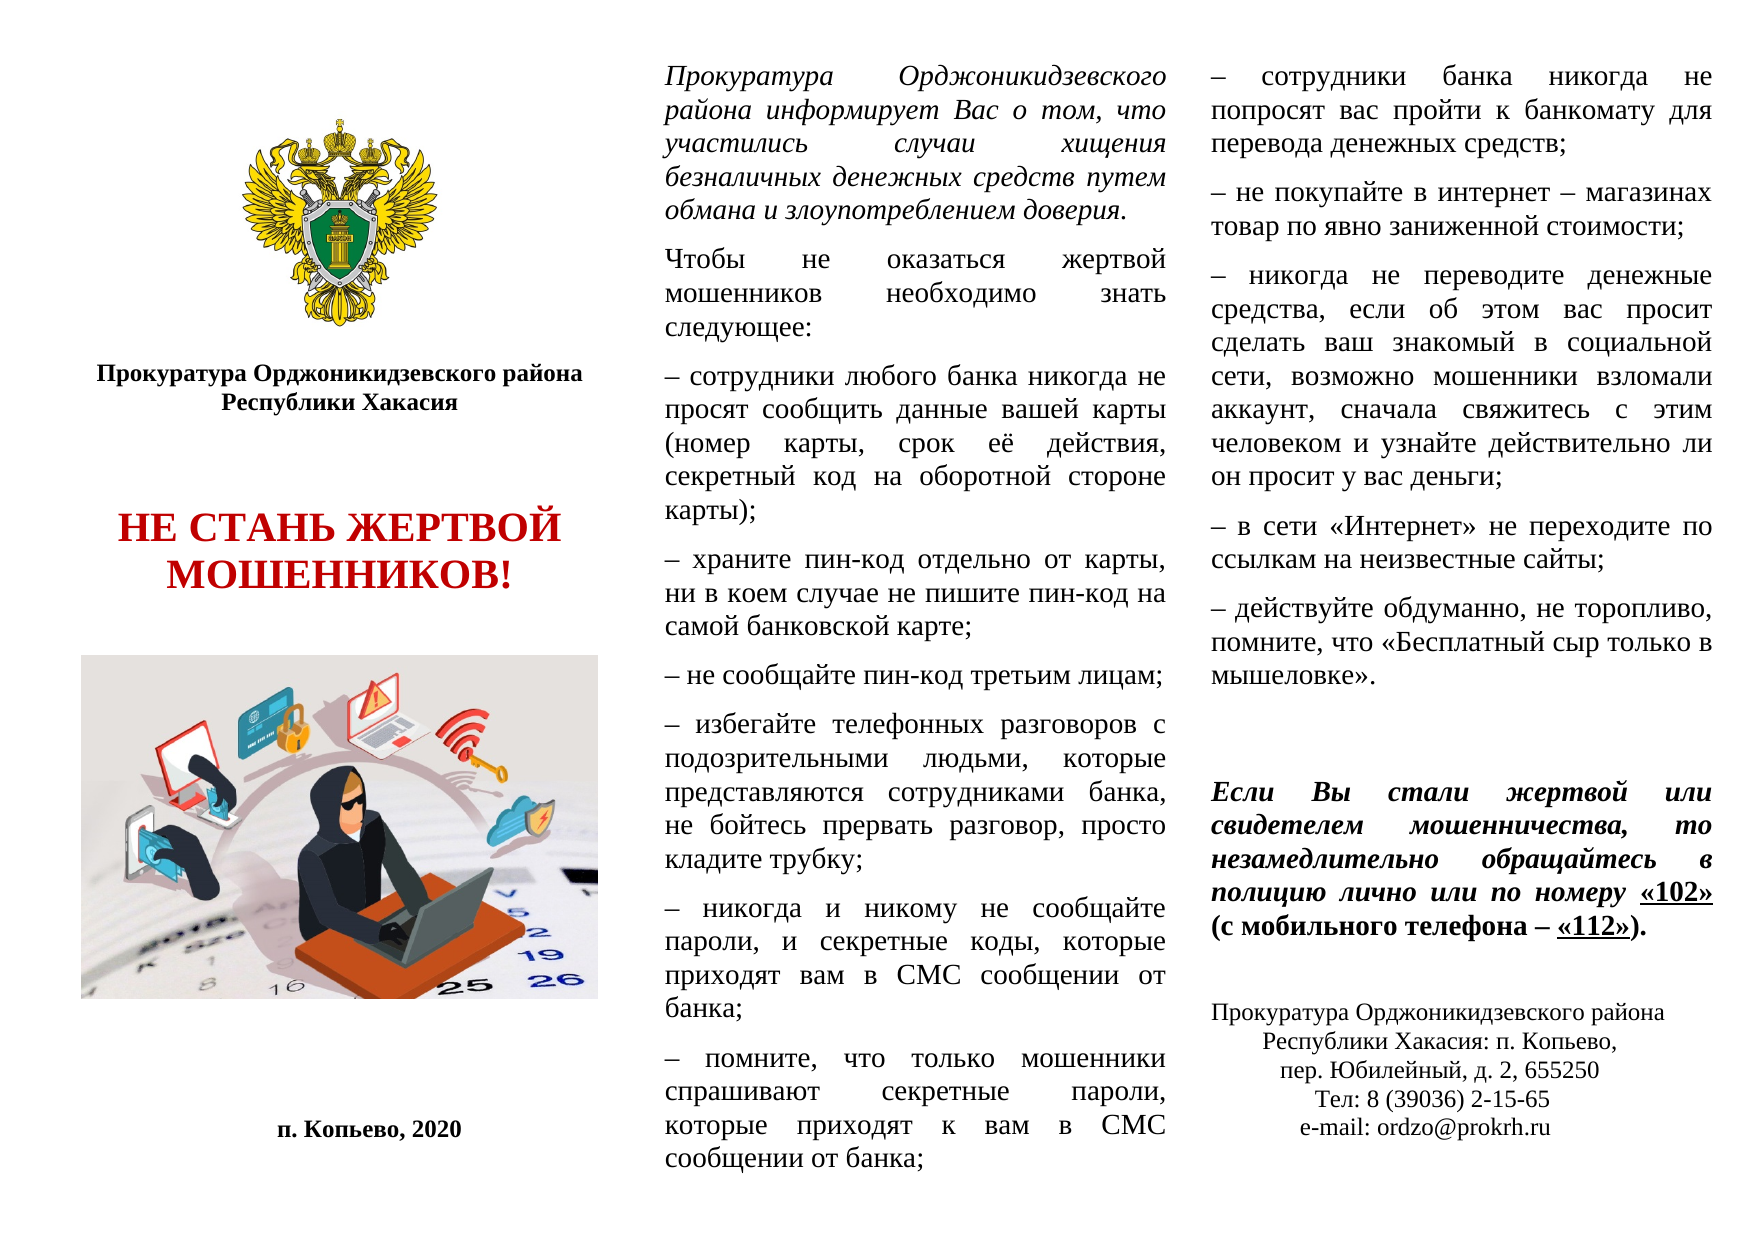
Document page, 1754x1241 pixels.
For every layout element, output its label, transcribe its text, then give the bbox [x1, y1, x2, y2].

text п. Копьево, 2020 [118, 1114, 620, 1143]
text – никогда и никому не сообщайте пароли, и секретные коды, которые приходят вам в СМС сообщении от банка; [664, 890, 1166, 1024]
text – действуйте обдуманно, не торопливо, помните, что «Бесплатный сыр только в мышеловке». [1211, 590, 1713, 691]
picture [234, 111, 445, 334]
text – не сообщайте пин-код третьим лицам; [664, 657, 1166, 691]
text e-mail: ordzo@prokrh.ru [1189, 1112, 1698, 1141]
text – в сети «Интернет» не переходите по ссылкам на неизвестные сайты; [1211, 508, 1713, 575]
text НЕ СТАНЬ ЖЕРТВОЙ МОШЕННИКОВ! [59, 502, 620, 598]
text Прокуратура Орджоникидзевского района [59, 358, 620, 387]
text Тел: 8 (39036) 2-15-65 [1189, 1084, 1713, 1112]
text – сотрудники любого банка никогда не просят сообщить данные вашей карты (номер карты, срок её действия, секретный код на оборотной стороне карты); [664, 358, 1166, 526]
text – никогда не переводите денежные средства, если об этом вас просит сделать ваш знакомый в социальной сети, возможно мошенники взломали аккаунт, сначала свяжитесь с этим человеком и узнайте действительно ли он просит у вас деньги; [1211, 257, 1713, 492]
text Прокуратура Орджоникидзевского района [1211, 997, 1713, 1026]
text Республики Хакасия [59, 387, 620, 416]
text – сотрудники банка никогда не попросят вас пройти к банкомату для перевода денежных средств; [1211, 58, 1713, 159]
picture [81, 655, 598, 999]
text Чтобы не оказаться жертвой мошенников необходимо знать следующее: [664, 242, 1166, 342]
text Республики Хакасия: п. Копьево, пер. Юбилейный, д. 2, 655250 [1189, 1026, 1713, 1084]
text Если Вы стали жертвой или свидетелем мошенничества, то незамедлительно обращайтесь в полицию лично или по номеру «102» (с мобильного телефона – «112»). [1211, 774, 1713, 941]
text – помните, что только мошенники спрашивают секретные пароли, которые приходят к вам в СМС сообщении от банка; [664, 1040, 1166, 1174]
text Прокуратура Орджоникидзевского района информирует Вас о том, что участились случаи хищения безналичных денежных средств путем обмана и злоупотреблением доверия. [664, 58, 1166, 226]
text – не покупайте в интернет – магазинах товар по явно заниженной стоимости; [1211, 174, 1713, 242]
text – избегайте телефонных разговоров с подозрительными людьми, которые представляются сотрудниками банка, не бойтесь прервать разговор, просто кладите трубку; [664, 707, 1166, 874]
text – хранитe пин-код отдельно от карты, ни в коем случае не пишите пин-код на самой банковской карте; [664, 541, 1166, 642]
